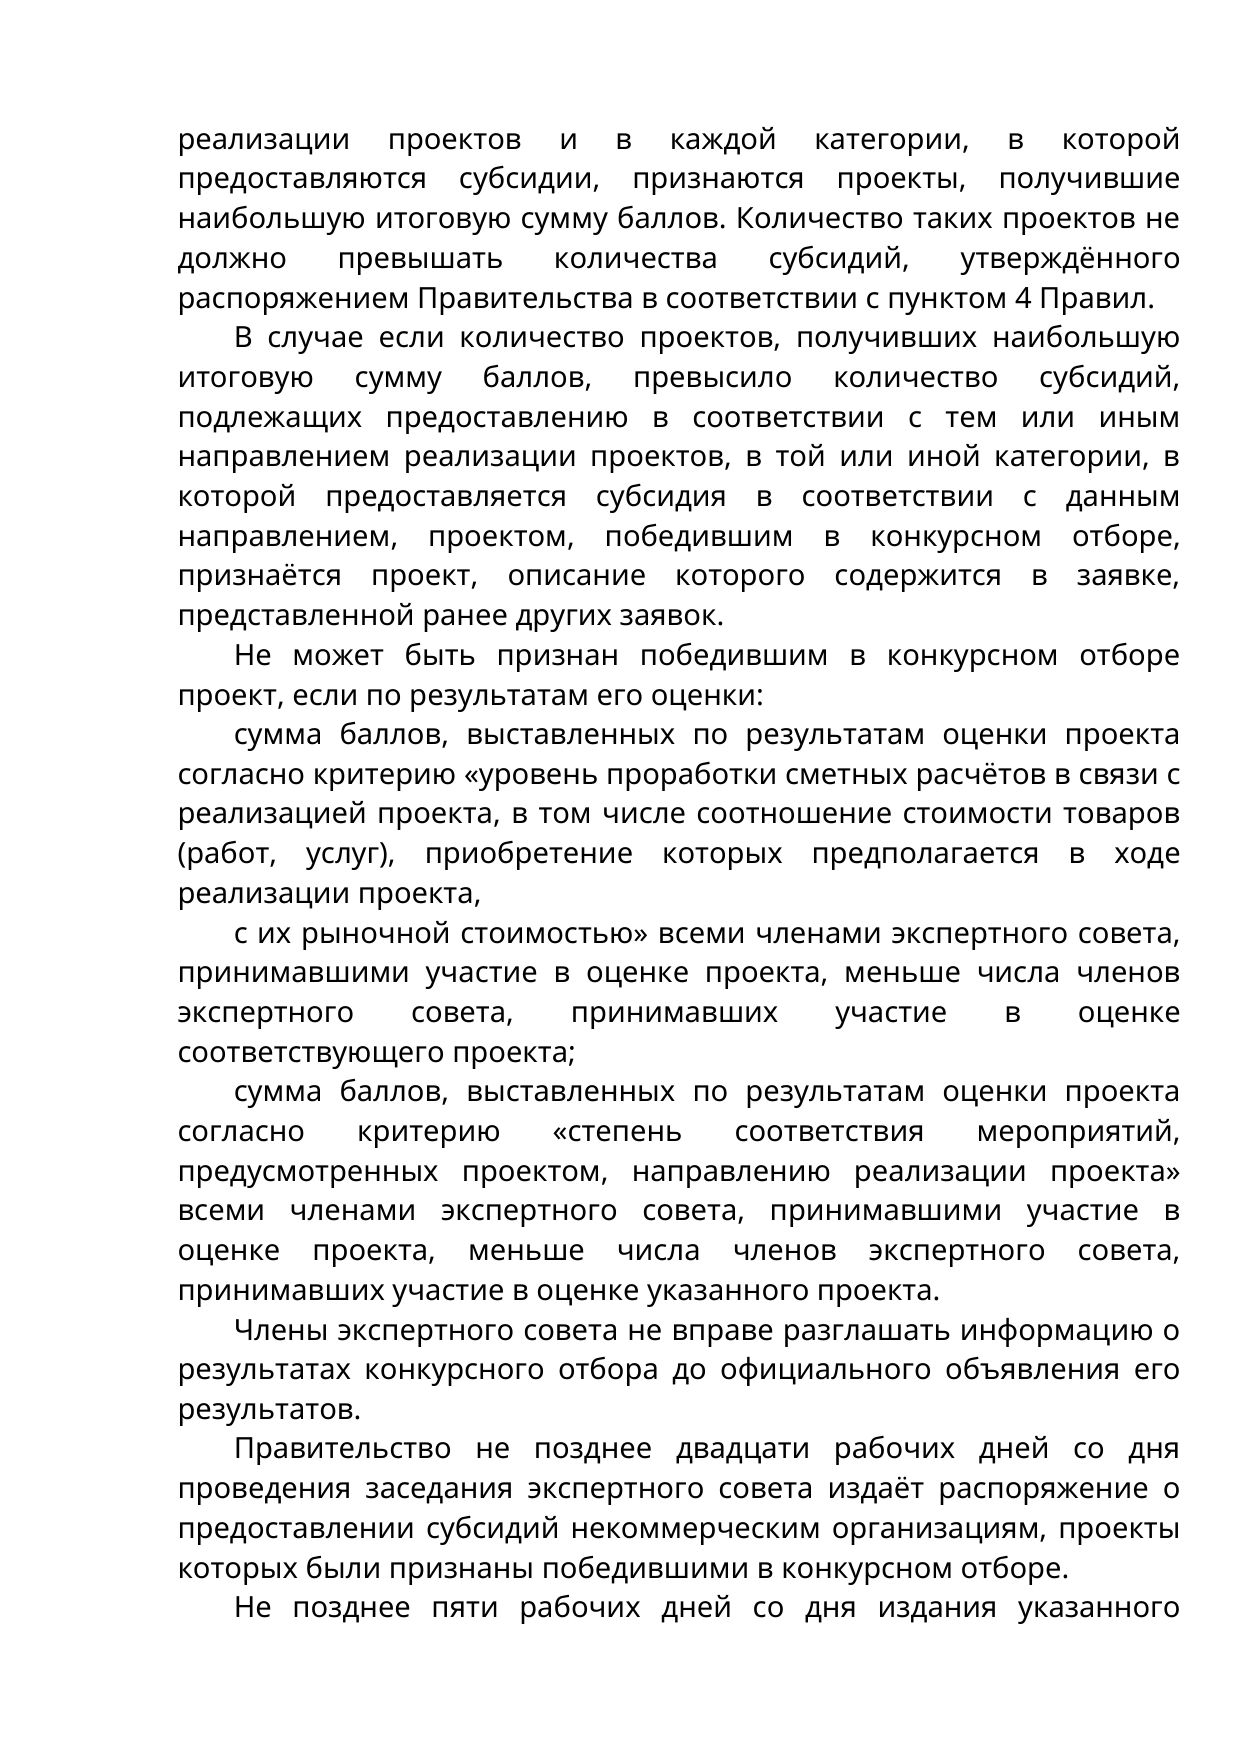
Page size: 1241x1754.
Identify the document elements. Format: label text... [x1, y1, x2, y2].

text с их рыночной стоимостью» всеми членами экспертного совета, принимавшими участие в оценке проекта, меньше числа членов экспертного совета, принимавших участие в оценке соответствующего проекта; [177, 912, 1181, 1071]
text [177, 1587, 1181, 1626]
text Правительство не позднее двадцати рабочих дней со дня проведения заседания экспертного совета издаёт распоряжение о предоставлении субсидий некоммерческим организациям, проекты которых были признаны победившими в конкурсном отборе. [177, 1428, 1181, 1587]
text В случае если количество проектов, получивших наибольшую итоговую сумму баллов, превысило количество субсидий, подлежащих предоставлению в соответствии с тем или иным направлением реализации проектов, в той или иной категории, в которой предоставляется субсидия в соответствии с данным направлением, проектом, победившим в конкурсном отборе, признаётся проект, описание которого содержится в заявке, представленной ранее других заявок. [177, 317, 1181, 634]
text Не может быть признан победившим в конкурсном отборе проект, если по результатам его оценки: [177, 634, 1181, 713]
text Члены экспертного совета не вправе разглашать информацию о результатах конкурсного отбора до официального объявления его результатов. [177, 1309, 1181, 1428]
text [177, 118, 1181, 317]
text сумма баллов, выставленных по результатам оценки проекта согласно критерию «уровень проработки сметных расчётов в связи с реализацией проекта, в том числе соотношение стоимости товаров (работ, услуг), приобретение которых предполагается в ходе реализации проекта, [177, 713, 1181, 912]
text сумма баллов, выставленных по результатам оценки проекта согласно критерию «степень соответствия мероприятий, предусмотренных проектом, направлению реализации проекта» всеми членами экспертного совета, принимавшими участие в оценке проекта, меньше числа членов экспертного совета, принимавших участие в оценке указанного проекта. [177, 1071, 1181, 1309]
